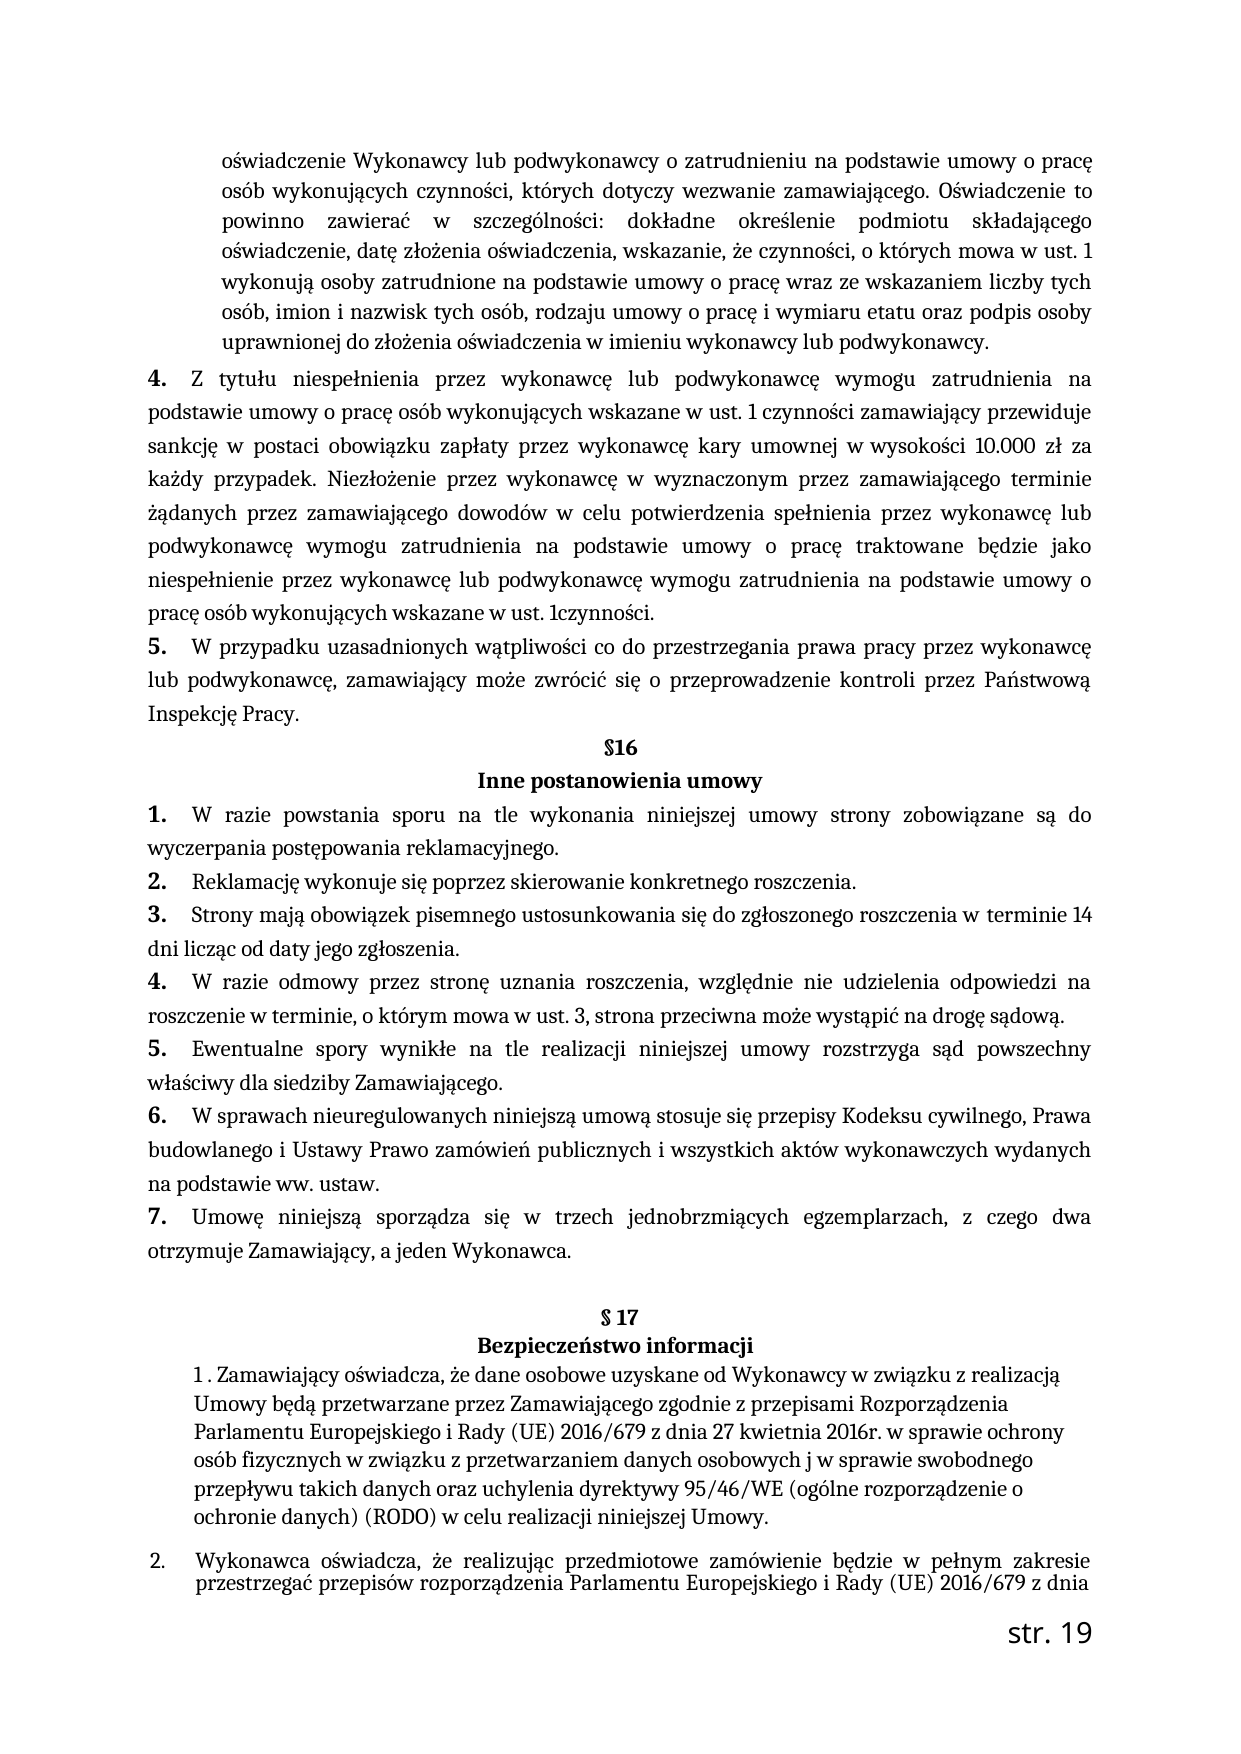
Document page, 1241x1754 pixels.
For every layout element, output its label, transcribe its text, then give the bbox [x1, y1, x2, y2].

text oświadczenie Wykonawcy lub podwykonawcy o zatrudnieniu na podstawie umowy o pracę osób wykonujących czynności, których dotyczy wezwanie zamawiającego. Oświadczenie to powinno zawierać w szczególności: dokładne określenie podmiotu składającego oświadczenie, datę złożenia oświadczenia, wskazanie, że czynności, o których mowa w ust. 1 wykonują osoby zatrudnione na podstawie umowy o pracę wraz ze wskazaniem liczby tych osób, imion i nazwisk tych osób, rodzaju umowy o pracę i wymiaru etatu oraz podpis osoby uprawnionej do złożenia oświadczenia w imieniu wykonawcy lub podwykonawcy. [222, 148, 1092, 355]
list Reklamację wykonuje się poprzez skierowanie konkretnego roszczenia. [148, 862, 1092, 896]
subtitle Bezpieczeństwo informacji [176, 1333, 1055, 1359]
text 1 . Zamawiający oświadcza, że dane osobowe uzyskane od Wykonawcy w związku z realizacją Umowy będą przetwarzane przez Zamawiającego zgodnie z przepisami Rozporządzenia Parlamentu Europejskiego i Rady (UE) 2016/679 z dnia 27 kwietnia 2016r. w sprawie ochrony osób fizycznych w związku z przetwarzaniem danych osobowych j w sprawie swobodnego przepływu takich danych oraz uchylenia dyrektywy 95/46/WE (ogólne rozporządzenie o ochronie danych) (RODO) w celu realizacji niniejszej Umowy. [194, 1362, 1081, 1530]
text §16 [148, 728, 1092, 762]
list Z tytułu niespełnienia przez wykonawcę lub podwykonawcę wymogu zatrudnienia na podstawie umowy o pracę osób wykonujących wskazane w ust. 1 czynności zamawiający przewiduje sankcję w postaci obowiązku zapłaty przez wykonawcę kary umownej w wysokości 10.000 zł za każdy przypadek. Niezłożenie przez wykonawcę w wyznaczonym przez zamawiającego terminie żądanych przez zamawiającego dowodów w celu potwierdzenia spełnienia przez wykonawcę lub podwykonawcę wymogu zatrudnienia na podstawie umowy o pracę traktowane będzie jako niespełnienie przez wykonawcę lub podwykonawcę wymogu zatrudnienia na podstawie umowy o pracę osób wykonujących wskazane w ust. 1czynności. [148, 359, 1092, 627]
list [150, 1549, 1091, 1597]
list Umowę niniejszą sporządza się w trzech jednobrzmiących egzemplarzach, z czego dwa otrzymuje Zamawiający, a jeden Wykonawca. [148, 1198, 1092, 1265]
list W sprawach nieuregulowanych niniejszą umową stosuje się przepisy Kodeksu cywilnego, Prawa budowlanego i Ustawy Prawo zamówień publicznych i wszystkich aktów wykonawczych wydanych na podstawie ww. ustaw. [148, 1097, 1092, 1198]
text Inne postanowienia umowy [148, 762, 1092, 795]
list Ewentualne spory wynikłe na tle realizacji niniejszej umowy rozstrzyga sąd powszechny właściwy dla siedziby Zamawiającego. [148, 1030, 1092, 1097]
list W razie powstania sporu na tle wykonania niniejszej umowy strony zobowiązane są do wyczerpania postępowania reklamacyjnego. [148, 795, 1092, 862]
text § 17 [174, 1304, 1063, 1331]
list Strony mają obowiązek pisemnego ustosunkowania się do zgłoszonego roszczenia w terminie 14 dni licząc od daty jego zgłoszenia. [148, 896, 1092, 963]
list W razie odmowy przez stronę uznania roszczenia, względnie nie udzielenia odpowiedzi na roszczenie w terminie, o którym mowa w ust. 3, strona przeciwna może wystąpić na drogę sądową. [148, 963, 1092, 1030]
list W przypadku uzasadnionych wątpliwości co do przestrzegania prawa pracy przez wykonawcę lub podwykonawcę, zamawiający może zwrócić się o przeprowadzenie kontroli przez Państwową Inspekcję Pracy. [148, 627, 1092, 728]
